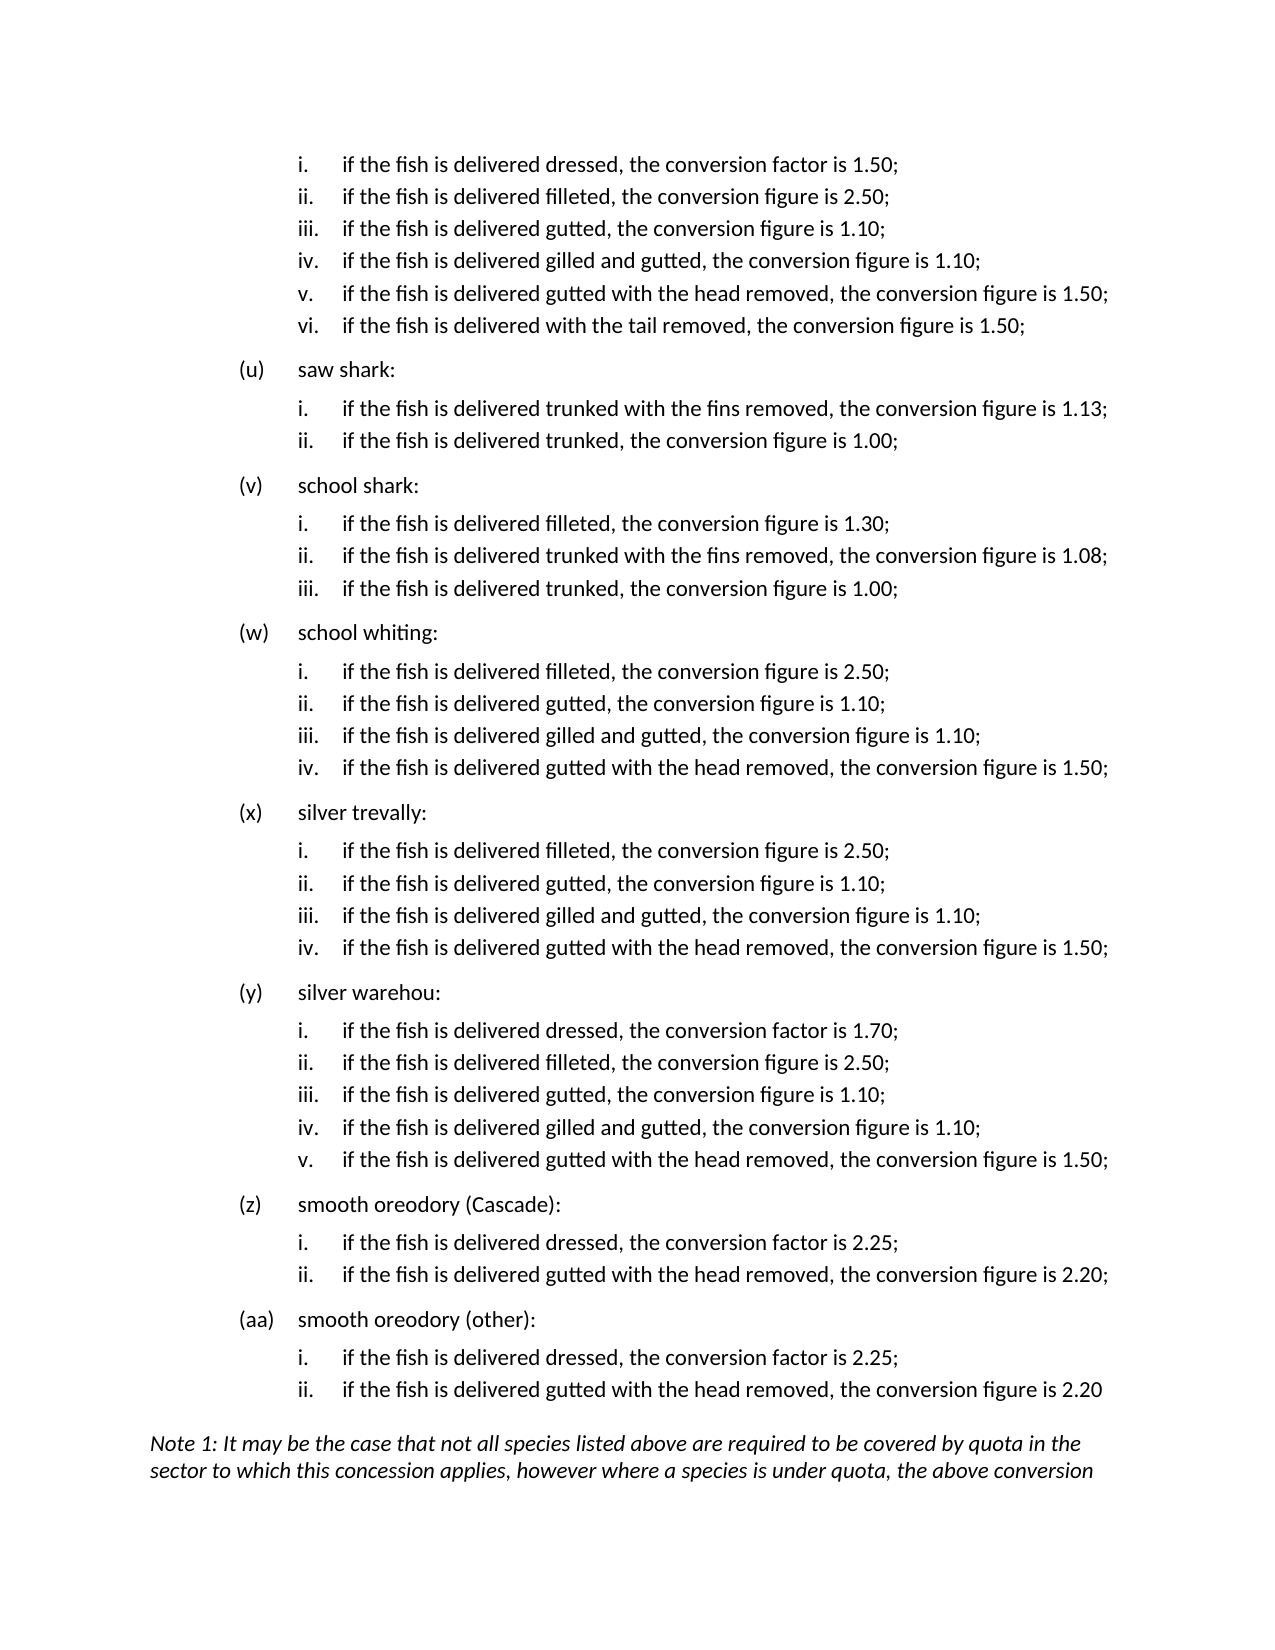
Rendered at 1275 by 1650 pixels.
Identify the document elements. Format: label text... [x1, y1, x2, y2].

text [150, 1429, 1125, 1485]
text iv. if the fish is delivered gilled and gutted, the conversion figure is 1.10; [298, 1113, 1125, 1141]
text iii. if the fish is delivered gilled and gutted, the conversion figure is 1.10; [298, 901, 1125, 929]
text ii. if the fish is delivered filleted, the conversion figure is 2.50; [298, 1048, 1125, 1076]
text iv. if the fish is delivered gutted with the head removed, the conversion figure is 1.50; [298, 753, 1125, 781]
text (w) school whiting: [239, 618, 1125, 646]
text ii. if the fish is delivered gutted, the conversion figure is 1.10; [298, 689, 1125, 717]
text ii. if the fish is delivered trunked with the fins removed, the conversion figure is 1.08; [298, 542, 1125, 569]
text vi. if the fish is delivered with the tail removed, the conversion figure is 1.50; [298, 311, 1125, 339]
text (aa) smooth oreodory (other): [239, 1305, 1125, 1333]
text i. if the fish is delivered dressed, the conversion factor is 1.50; [298, 150, 1125, 178]
text ii. if the fish is delivered gutted, the conversion figure is 1.10; [298, 869, 1125, 897]
text (y) silver warehou: [239, 978, 1125, 1006]
text v. if the fish is delivered gutted with the head removed, the conversion figure is 1.50; [298, 279, 1125, 307]
text i. if the fish is delivered filleted, the conversion figure is 2.50; [298, 657, 1125, 685]
text i. if the fish is delivered dressed, the conversion factor is 2.25; [298, 1343, 1125, 1371]
text iii. if the fish is delivered gilled and gutted, the conversion figure is 1.10; [298, 721, 1125, 749]
text iv. if the fish is delivered gilled and gutted, the conversion figure is 1.10; [298, 247, 1125, 274]
text (x) silver trevally: [239, 798, 1125, 826]
text iii. if the fish is delivered trunked, the conversion figure is 1.00; [298, 574, 1125, 602]
text (u) saw shark: [239, 356, 1125, 384]
text ii. if the fish is delivered gutted with the head removed, the conversion figure is 2.20 [298, 1376, 1125, 1404]
text iv. if the fish is delivered gutted with the head removed, the conversion figure is 1.50; [298, 933, 1125, 961]
text v. if the fish is delivered gutted with the head removed, the conversion figure is 1.50; [298, 1145, 1125, 1173]
text i. if the fish is delivered filleted, the conversion figure is 1.30; [298, 509, 1125, 537]
text iii. if the fish is delivered gutted, the conversion figure is 1.10; [298, 214, 1125, 242]
text i. if the fish is delivered filleted, the conversion figure is 2.50; [298, 837, 1125, 864]
text i. if the fish is delivered dressed, the conversion factor is 1.70; [298, 1016, 1125, 1044]
text ii. if the fish is delivered trunked, the conversion figure is 1.00; [298, 426, 1125, 454]
text (z) smooth oreodory (Cascade): [239, 1190, 1125, 1218]
text i. if the fish is delivered trunked with the fins removed, the conversion figure is 1.13; [298, 394, 1125, 422]
text i. if the fish is delivered dressed, the conversion factor is 2.25; [298, 1228, 1125, 1256]
text ii. if the fish is delivered gutted with the head removed, the conversion figure is 2.20; [298, 1260, 1125, 1288]
text iii. if the fish is delivered gutted, the conversion figure is 1.10; [298, 1081, 1125, 1109]
text (v) school shark: [239, 471, 1125, 499]
text ii. if the fish is delivered filleted, the conversion figure is 2.50; [298, 182, 1125, 210]
